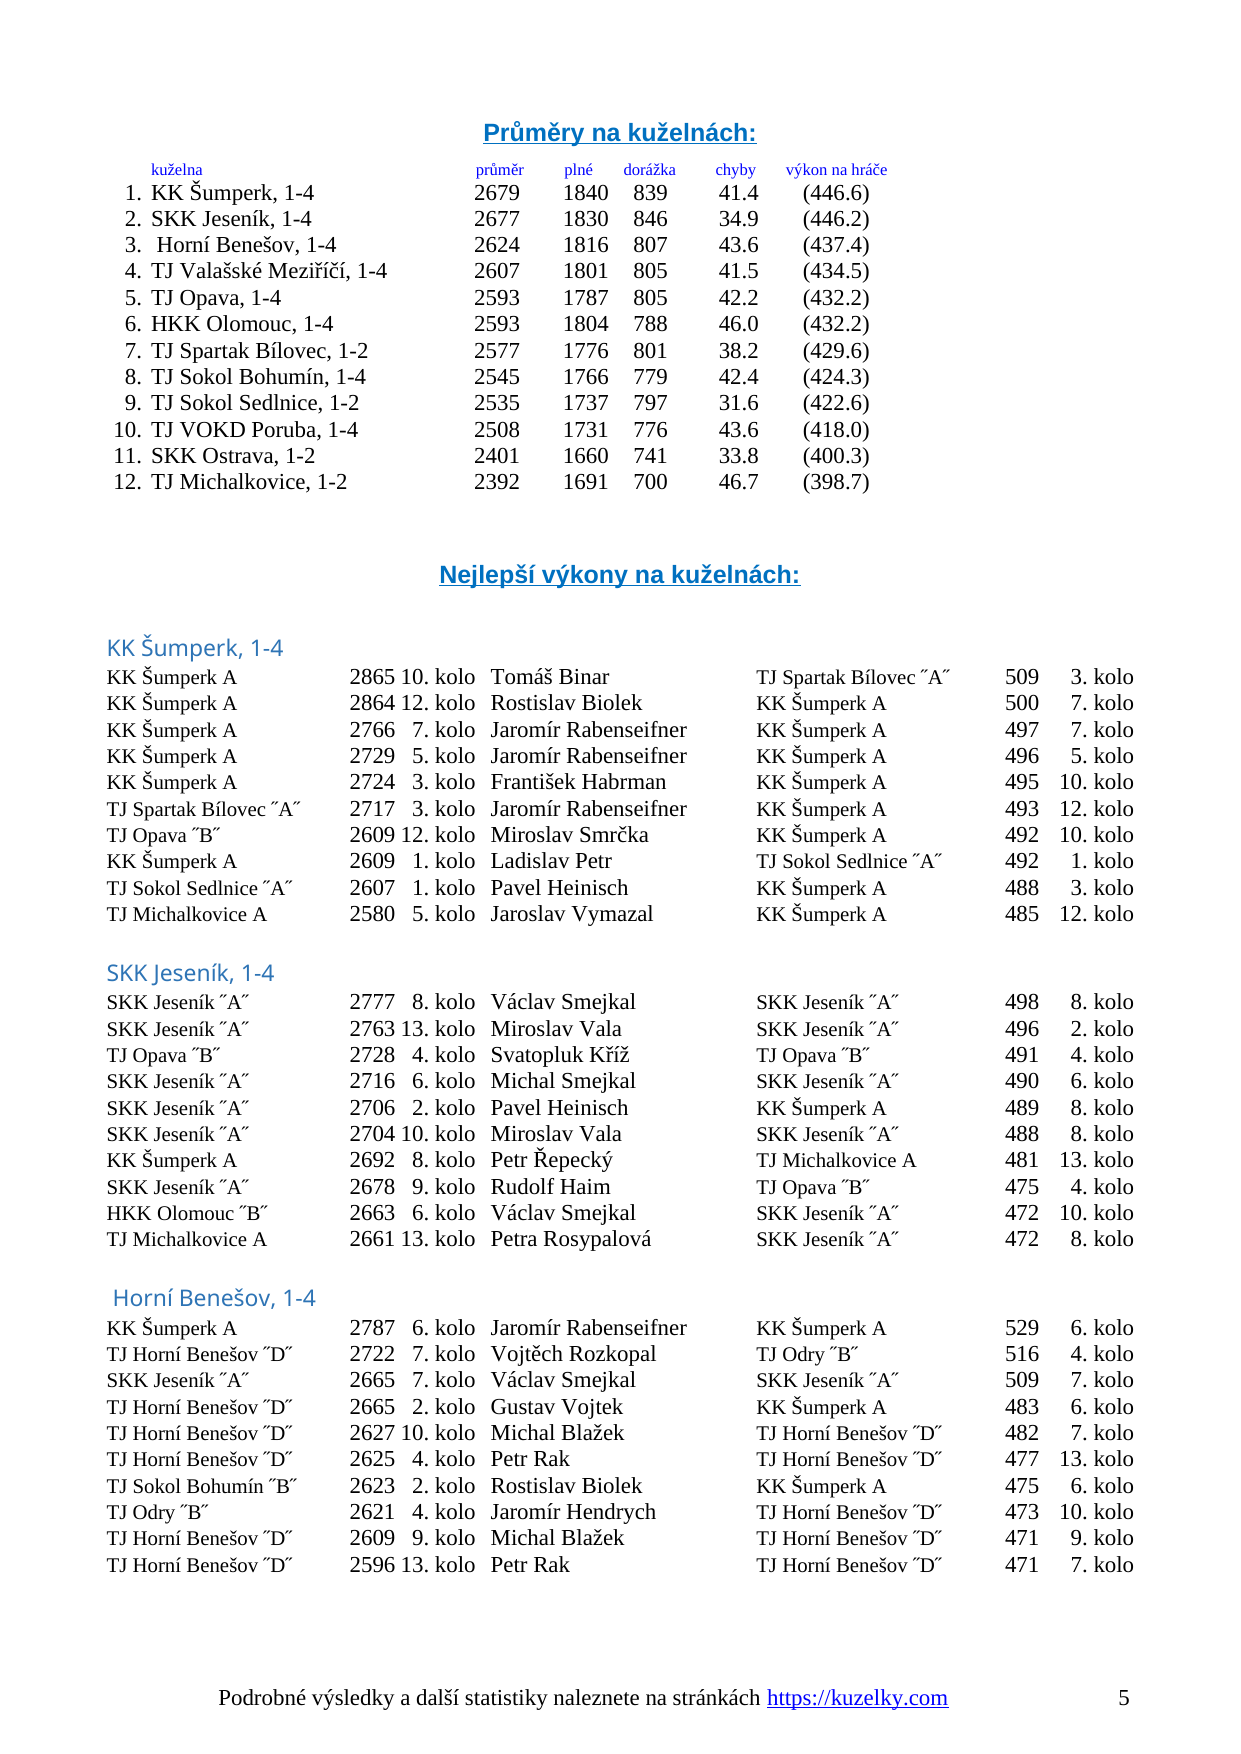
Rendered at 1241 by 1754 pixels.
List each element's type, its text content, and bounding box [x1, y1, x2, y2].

text TJ Sokol Sedlnice ˝A˝ 2607 1. kolo Pavel Heinisch KK Šumperk A 488 3. kolo [106, 874, 1134, 900]
text TJ Sokol Bohumín ˝B˝ 2623 2. kolo Rostislav Biolek KK Šumperk A 475 6. kolo [106, 1472, 1134, 1498]
text 7. TJ Spartak Bílovec, 1-2 2577 1776 801 38.2 (429.6) [106, 337, 1134, 363]
text 9. TJ Sokol Sedlnice, 1-2 2535 1737 797 31.6 (422.6) [106, 389, 1134, 416]
text TJ Horní Benešov ˝D˝ 2596 13. kolo Petr Rak TJ Horní Benešov ˝D˝ 471 7. kolo [106, 1551, 1134, 1577]
text SKK Jeseník ˝A˝ 2665 7. kolo Václav Smejkal SKK Jeseník ˝A˝ 509 7. kolo [106, 1366, 1134, 1393]
subtitle KK Šumperk, 1-4 [106, 632, 1134, 663]
text 10. TJ VOKD Poruba, 1-4 2508 1731 776 43.6 (418.0) [106, 416, 1134, 442]
text TJ Opava ˝B˝ 2728 4. kolo Svatopluk Kříž TJ Opava ˝B˝ 491 4. kolo [106, 1041, 1134, 1067]
text TJ Michalkovice A 2661 13. kolo Petra Rosypalová SKK Jeseník ˝A˝ 472 8. kolo [106, 1226, 1134, 1252]
text SKK Jeseník ˝A˝ 2777 8. kolo Václav Smejkal SKK Jeseník ˝A˝ 498 8. kolo [106, 988, 1134, 1015]
text 12. TJ Michalkovice, 1-2 2392 1691 700 46.7 (398.7) [106, 468, 1134, 495]
text 8. TJ Sokol Bohumín, 1-4 2545 1766 779 42.4 (424.3) [106, 363, 1134, 389]
text SKK Jeseník ˝A˝ 2704 10. kolo Miroslav Vala SKK Jeseník ˝A˝ 488 8. kolo [106, 1120, 1134, 1146]
text TJ Opava ˝B˝ 2609 12. kolo Miroslav Smrčka KK Šumperk A 492 10. kolo [106, 821, 1134, 847]
text Nejlepší výkony na kuželnách: [94, 560, 1145, 589]
text TJ Spartak Bílovec ˝A˝ 2717 3. kolo Jaromír Rabenseifner KK Šumperk A 493 12. kolo [106, 795, 1134, 821]
text SKK Jeseník ˝A˝ 2763 13. kolo Miroslav Vala SKK Jeseník ˝A˝ 496 2. kolo [106, 1015, 1134, 1041]
text TJ Odry ˝B˝ 2621 4. kolo Jaromír Hendrych TJ Horní Benešov ˝D˝ 473 10. kolo [106, 1498, 1134, 1524]
text TJ Horní Benešov ˝D˝ 2722 7. kolo Vojtěch Rozkopal TJ Odry ˝B˝ 516 4. kolo [106, 1340, 1134, 1366]
text SKK Jeseník ˝A˝ 2706 2. kolo Pavel Heinisch KK Šumperk A 489 8. kolo [106, 1094, 1134, 1120]
text KK Šumperk A 2692 8. kolo Petr Řepecký TJ Michalkovice A 481 13. kolo [106, 1146, 1134, 1173]
text KK Šumperk A 2766 7. kolo Jaromír Rabenseifner KK Šumperk A 497 7. kolo [106, 716, 1134, 742]
text KK Šumperk A 2787 6. kolo Jaromír Rabenseifner KK Šumperk A 529 6. kolo [106, 1314, 1134, 1340]
text KK Šumperk A 2729 5. kolo Jaromír Rabenseifner KK Šumperk A 496 5. kolo [106, 742, 1134, 768]
text TJ Horní Benešov ˝D˝ 2625 4. kolo Petr Rak TJ Horní Benešov ˝D˝ 477 13. kolo [106, 1445, 1134, 1472]
text 5. TJ Opava, 1-4 2593 1787 805 42.2 (432.2) [106, 284, 1134, 310]
text HKK Olomouc ˝B˝ 2663 6. kolo Václav Smejkal SKK Jeseník ˝A˝ 472 10. kolo [106, 1199, 1134, 1226]
text 6. HKK Olomouc, 1-4 2593 1804 788 46.0 (432.2) [106, 310, 1134, 337]
text Průměry na kuželnách: [94, 118, 1145, 147]
text TJ Horní Benešov ˝D˝ 2609 9. kolo Michal Blažek TJ Horní Benešov ˝D˝ 471 9. kolo [106, 1524, 1134, 1551]
text TJ Michalkovice A 2580 5. kolo Jaroslav Vymazal KK Šumperk A 485 12. kolo [106, 900, 1134, 927]
text KK Šumperk A 2724 3. kolo František Habrman KK Šumperk A 495 10. kolo [106, 768, 1134, 795]
text 4. TJ Valašské Meziříčí, 1-4 2607 1801 805 41.5 (434.5) [106, 258, 1134, 284]
subtitle SKK Jeseník, 1-4 [106, 957, 1134, 988]
text SKK Jeseník ˝A˝ 2678 9. kolo Rudolf Haim TJ Opava ˝B˝ 475 4. kolo [106, 1173, 1134, 1199]
text 3. Horní Benešov, 1-4 2624 1816 807 43.6 (437.4) [106, 231, 1134, 258]
text TJ Horní Benešov ˝D˝ 2627 10. kolo Michal Blažek TJ Horní Benešov ˝D˝ 482 7. kolo [106, 1419, 1134, 1445]
text KK Šumperk A 2864 12. kolo Rostislav Biolek KK Šumperk A 500 7. kolo [106, 689, 1134, 716]
subtitle Horní Benešov, 1-4 [106, 1282, 1134, 1314]
text KK Šumperk A 2865 10. kolo Tomáš Binar TJ Spartak Bílovec ˝A˝ 509 3. kolo [106, 663, 1134, 689]
text KK Šumperk A 2609 1. kolo Ladislav Petr TJ Sokol Sedlnice ˝A˝ 492 1. kolo [106, 847, 1134, 874]
text TJ Horní Benešov ˝D˝ 2665 2. kolo Gustav Vojtek KK Šumperk A 483 6. kolo [106, 1393, 1134, 1419]
text kuželna průměr plné dorážka chyby výkon na hráče [106, 159, 1134, 178]
text 2. SKK Jeseník, 1-4 2677 1830 846 34.9 (446.2) [106, 205, 1134, 231]
text 11. SKK Ostrava, 1-2 2401 1660 741 33.8 (400.3) [106, 442, 1134, 468]
text SKK Jeseník ˝A˝ 2716 6. kolo Michal Smejkal SKK Jeseník ˝A˝ 490 6. kolo [106, 1067, 1134, 1094]
text 1. KK Šumperk, 1-4 2679 1840 839 41.4 (446.6) [106, 178, 1134, 205]
